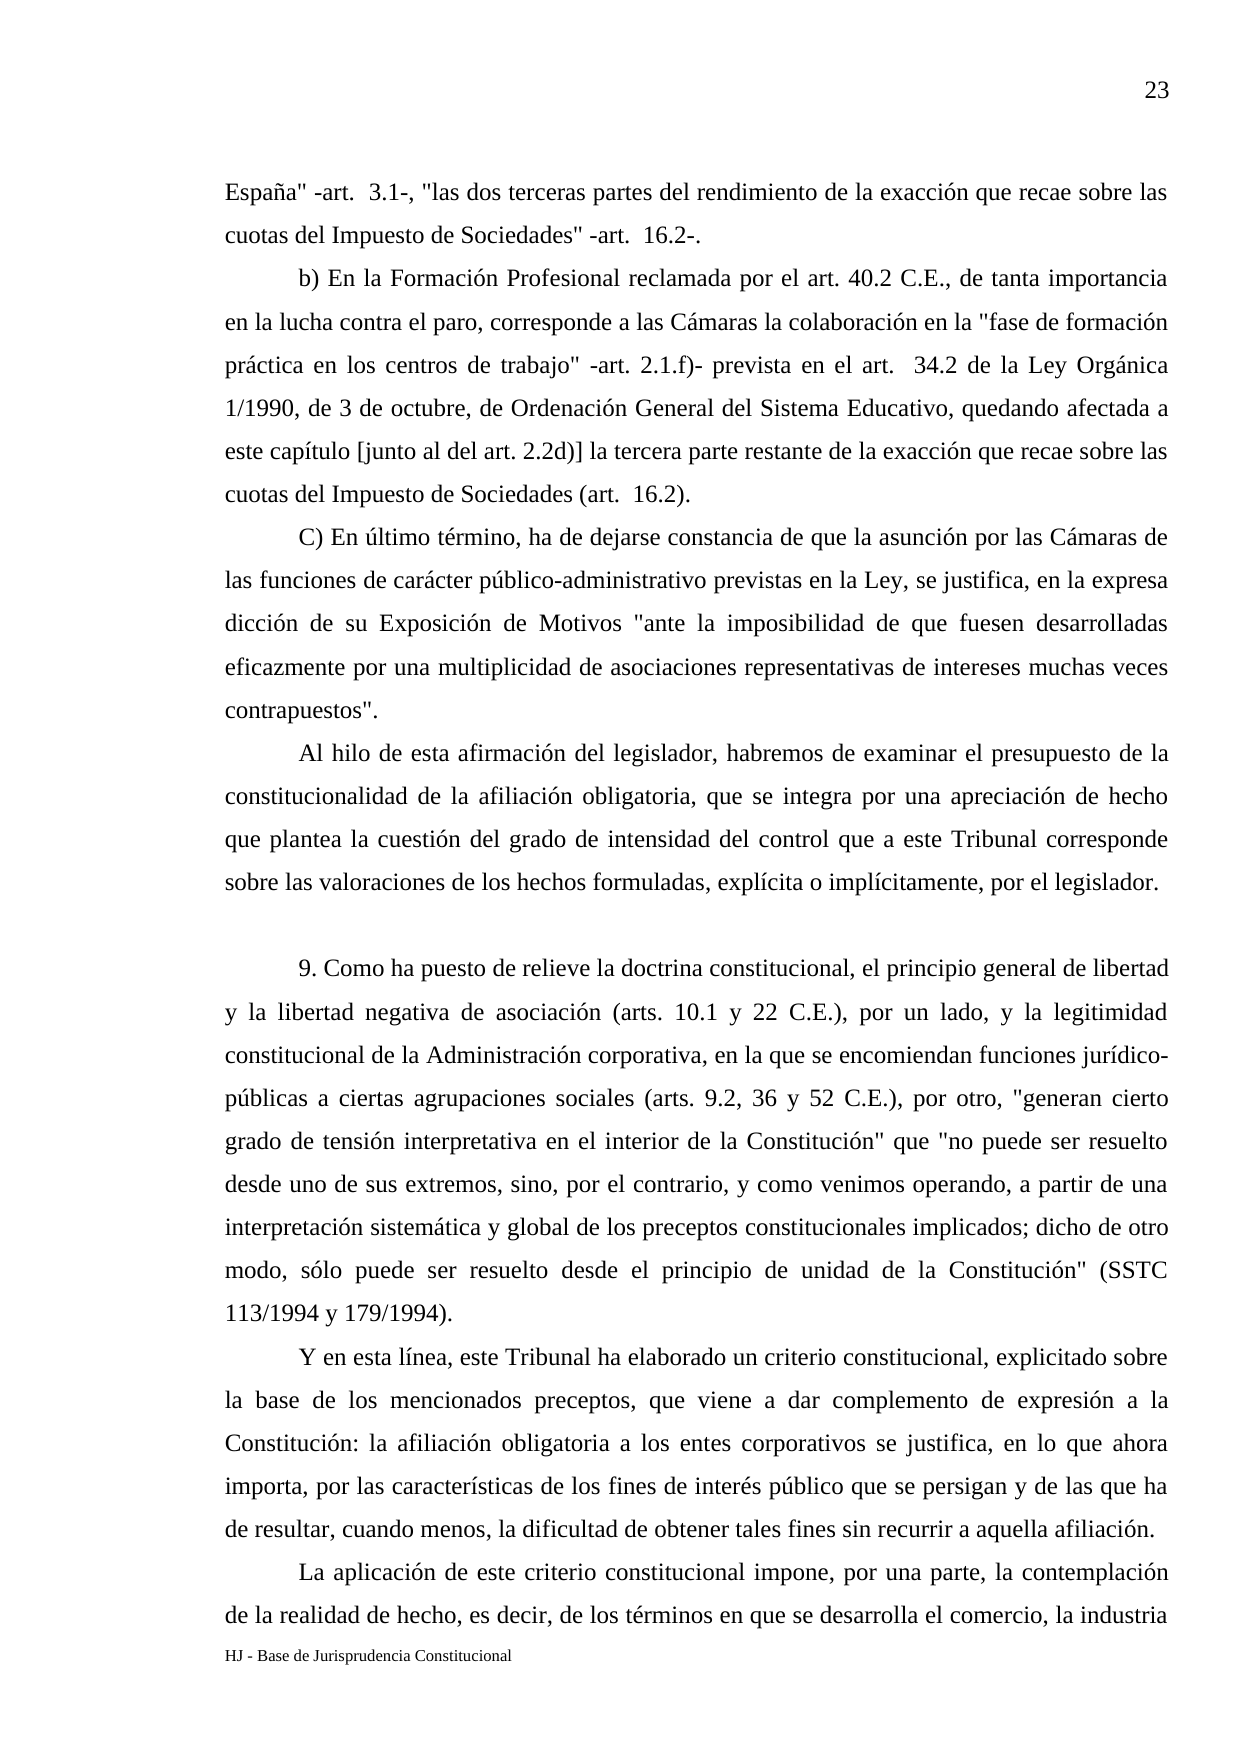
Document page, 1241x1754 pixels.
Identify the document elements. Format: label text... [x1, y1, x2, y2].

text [224, 177, 1169, 249]
text Al hilo de esta afirmación del legislador, habremos de examinar el presupuesto de la constitucionalidad de la afiliación obligatoria, que se integra por una apreciación de hecho que plantea la cuestión del grado de intensidad del control que a este Tribunal corresponde sobre las valoraciones de los hechos formuladas, explícita o implícitamente, por el legislador. [224, 738, 1169, 896]
text C) En último término, ha de dejarse constancia de que la asunción por las Cámaras de las funciones de carácter público-administrativo previstas en la Ley, se justifica, en la expresa dicción de su Exposición de Motivos "ante la imposibilidad de que fuesen desarrolladas eficazmente por una multiplicidad de asociaciones representativas de intereses muchas veces contrapuestos". [224, 522, 1169, 723]
text Y en esta línea, este Tribunal ha elaborado un criterio constitucional, explicitado sobre la base de los mencionados preceptos, que viene a dar complemento de expresión a la Constitución: la afiliación obligatoria a los entes corporativos se justifica, en lo que ahora importa, por las características de los fines de interés público que se persigan y de las que ha de resultar, cuando menos, la dificultad de obtener tales fines sin recurrir a aquella afiliación. [224, 1342, 1169, 1543]
text b) En la Formación Profesional reclamada por el art. 40.2 C.E., de tanta importancia en la lucha contra el paro, corresponde a las Cámaras la colaboración en la "fase de formación práctica en los centros de trabajo" -art. 2.1.f)- prevista en el art. 34.2 de la Ley Orgánica 1/1990, de 3 de octubre, de Ordenación General del Sistema Educativo, quedando afectada a este capítulo [junto al del art. 2.2d)] la tercera parte restante de la exacción que recae sobre las cuotas del Impuesto de Sociedades (art. 16.2). [224, 263, 1169, 508]
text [224, 1557, 1169, 1629]
text 9. Como ha puesto de relieve la doctrina constitucional, el principio general de libertad y la libertad negativa de asociación (arts. 10.1 y 22 C.E.), por un lado, y la legitimidad constitucional de la Administración corporativa, en la que se encomiendan funciones jurídico-públicas a ciertas agrupaciones sociales (arts. 9.2, 36 y 52 C.E.), por otro, "generan cierto grado de tensión interpretativa en el interior de la Constitución" que "no puede ser resuelto desde uno de sus extremos, sino, por el contrario, y como venimos operando, a partir de una interpretación sistemática y global de los preceptos constitucionales implicados; dicho de otro modo, sólo puede ser resuelto desde el principio de unidad de la Constitución" (SSTC 113/1994 y 179/1994). [224, 953, 1169, 1327]
